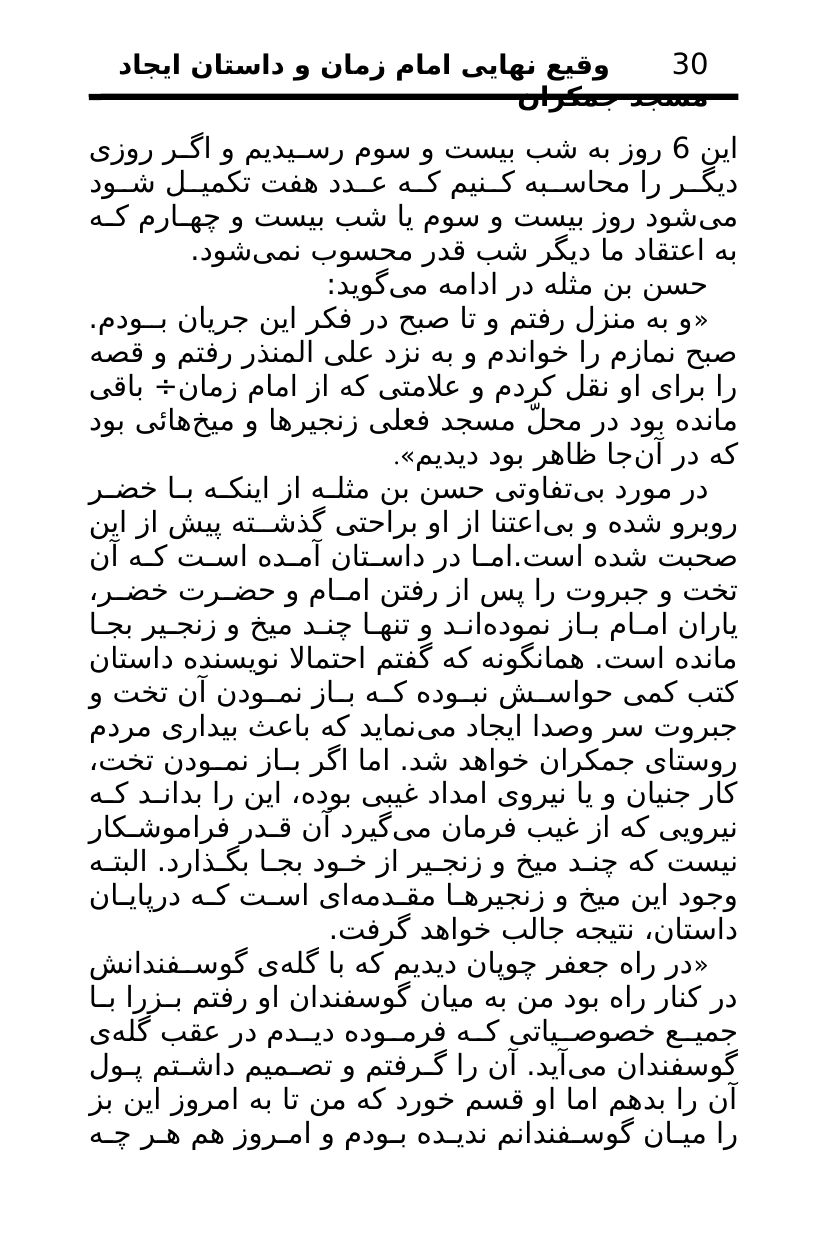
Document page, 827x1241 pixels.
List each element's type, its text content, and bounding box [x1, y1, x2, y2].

text حسن بن مثله در ادامه می‌گوید: [89, 267, 738, 301]
text در مورد بی‌تفاوتی حسن بن مثله از اینکه با خضر روبرو شده و بی‌اعتنا از او براحتی گذشته پیش از این صحبت شده است.اما در داستان آمده است که آن تخت و جبروت را پس از رفتن امام و حضرت خضر، یاران امام باز نموده‌اند و تنها چند میخ و زنجیر بجا مانده است. همانگونه که گفتم احتمالا نویسنده داستان کتب کمی حواسش نبوده که باز نمودن آن تخت و جبروت سر وصدا ایجاد می‌نماید که باعث بیداری مردم روستای جمکران خواهد شد. اما اگر باز نمودن تخت، کار جنیان و یا نیروی امداد غیبی بوده، این را بداند که نیرویی که از غیب فرمان می‌گیرد آن قدر فراموشکار نیست که چند میخ و زنجیر از خود بجا بگذارد. البته وجود این میخ و زنجیرها مقدمه‌ای است که درپایان داستان، نتیجه جالب خواهد گرفت. [89, 471, 738, 947]
text «و به منزل رفتم و تا صبح در فکر این جریان بودم. صبح نمازم را خواندم و به نزد على المنذر رفتم و قصه را براى او نقل کردم و علامتى که از امام زمان÷ باقى مانده بود در محلّ مسجد فعلى زنجیرها و میخ‌هائى بود که در آن‌جا ظاهر بود دیدیم». [89, 301, 738, 471]
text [89, 132, 738, 267]
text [89, 947, 738, 1150]
